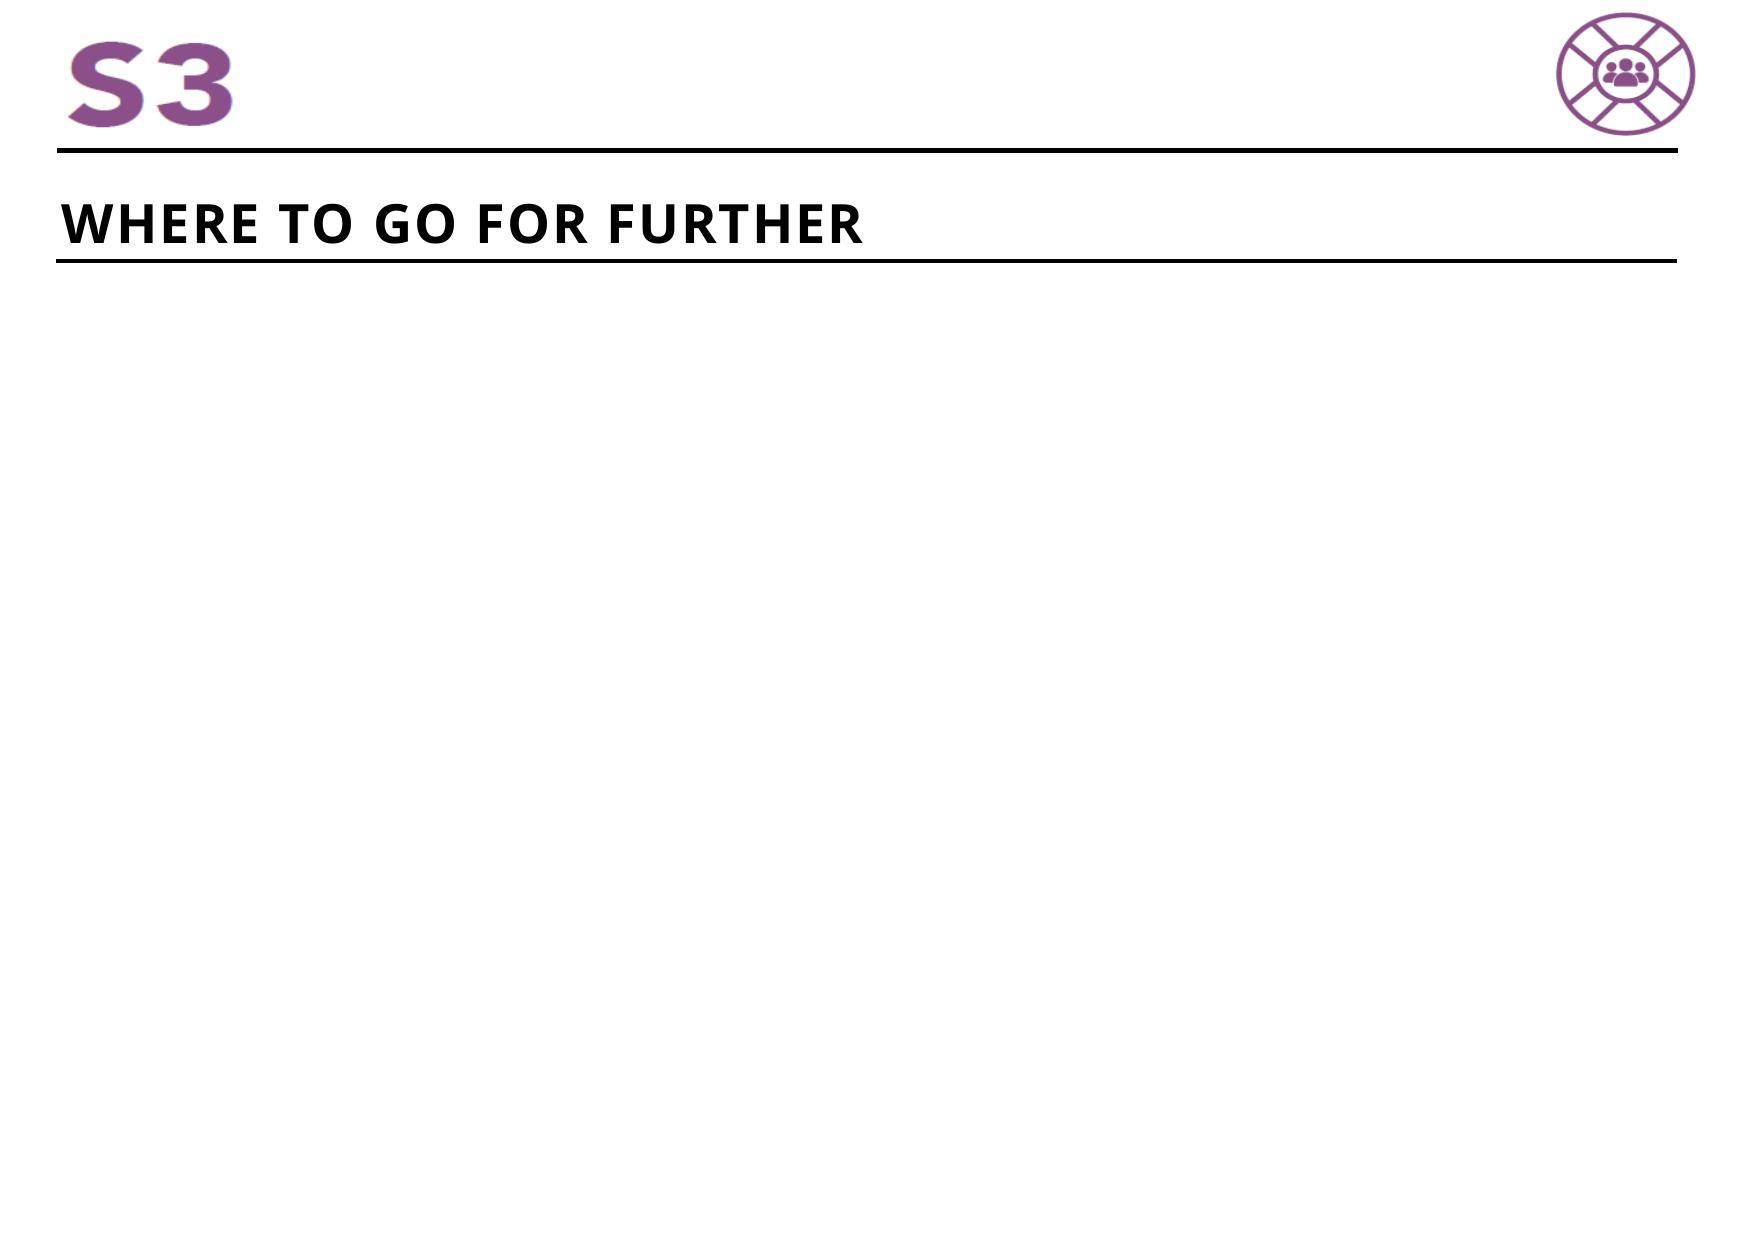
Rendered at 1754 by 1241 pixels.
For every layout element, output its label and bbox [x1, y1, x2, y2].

picture [1541, 7, 1701, 136]
picture [52, 25, 243, 135]
